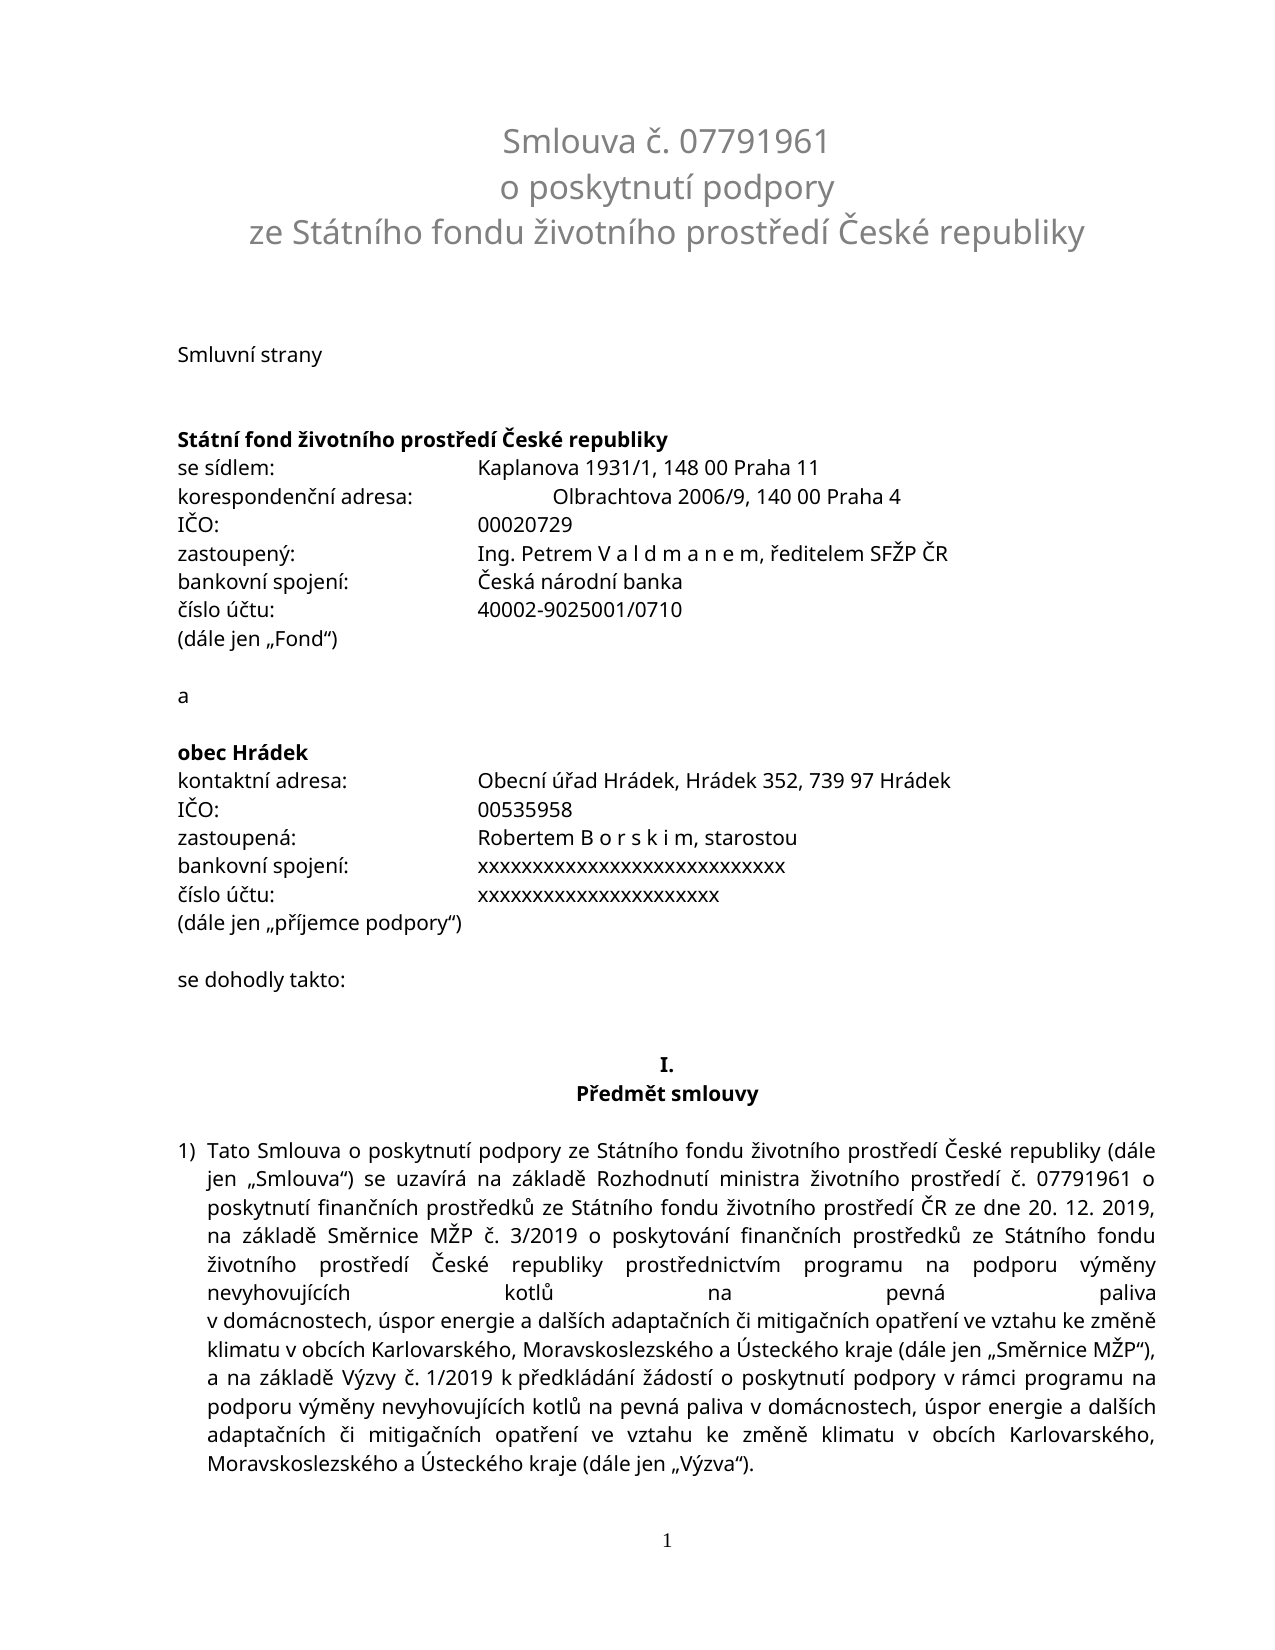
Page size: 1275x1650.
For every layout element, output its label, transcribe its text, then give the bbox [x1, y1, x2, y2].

text se sídlem: Kaplanova 1931/1, 148 00 Praha 11 [177, 453, 1157, 482]
text (dále jen „příjemce podpory“) [177, 908, 1157, 937]
text bankovní spojení: Česká národní banka [177, 567, 1157, 596]
text zastoupená: Robertem B o r s k i m, starostou [177, 823, 1157, 852]
list Tato Smlouva o poskytnutí podpory ze Státního fondu životního prostředí České republiky (dále jen „Smlouva“) se uzavírá na základě Rozhodnutí ministra životního prostředí č. 07791961 o poskytnutí finančních prostředků ze Státního fondu životního prostředí ČR ze dne 20. 12. 2019, na základě Směrnice MŽP č. 3/2019 o poskytování finančních prostředků ze Státního fondu životního prostředí České republiky prostřednictvím programu na podporu výměny nevyhovujících kotlů na pevná paliva v domácnostech, úspor energie a dalších adaptačních či mitigačních opatření ve vztahu ke změně klimatu v obcích Karlovarského, Moravskoslezského a Ústeckého kraje (dále jen „Směrnice MŽP“), a na základě Výzvy č. 1/2019 k předkládání žádostí o poskytnutí podpory v rámci programu na podporu výměny nevyhovujících kotlů na pevná paliva v domácnostech, úspor energie a dalších adaptačních či mitigačních opatření ve vztahu ke změně klimatu v obcích Karlovarského, Moravskoslezského a Ústeckého kraje (dále jen „Výzva“). [177, 1136, 1157, 1477]
text (dále jen „Fond“) [177, 624, 1157, 652]
text Smluvní strany [177, 340, 1157, 368]
text ze Státního fondu životního prostředí České republiky [177, 209, 1157, 254]
text kontaktní adresa: Obecní úřad Hrádek, Hrádek 352, 739 97 Hrádek [177, 766, 1157, 795]
text IČO: 00535958 [177, 795, 1157, 823]
text číslo účtu: xxxxxxxxxxxxxxxxxxxxxx [177, 880, 1157, 908]
text I. [177, 1051, 1157, 1079]
text číslo účtu: 40002-9025001/0710 [177, 596, 1157, 624]
text o poskytnutí podpory [177, 163, 1157, 209]
text IČO: 00020729 [177, 510, 1157, 539]
text obec Hrádek [177, 738, 1157, 766]
text a [177, 681, 1157, 709]
text zastoupený: Ing. Petrem V a l d m a n e m, ředitelem SFŽP ČR [177, 539, 1157, 567]
text korespondenční adresa: Olbrachtova 2006/9, 140 00 Praha 4 [177, 482, 1157, 510]
text se dohodly takto: [177, 965, 1157, 994]
text bankovní spojení: xxxxxxxxxxxxxxxxxxxxxxxxxxxx [177, 852, 1157, 880]
text Smlouva č. 07791961 [177, 118, 1157, 163]
text Státní fond životního prostředí České republiky [177, 425, 1157, 453]
text Předmět smlouvy [177, 1079, 1157, 1107]
